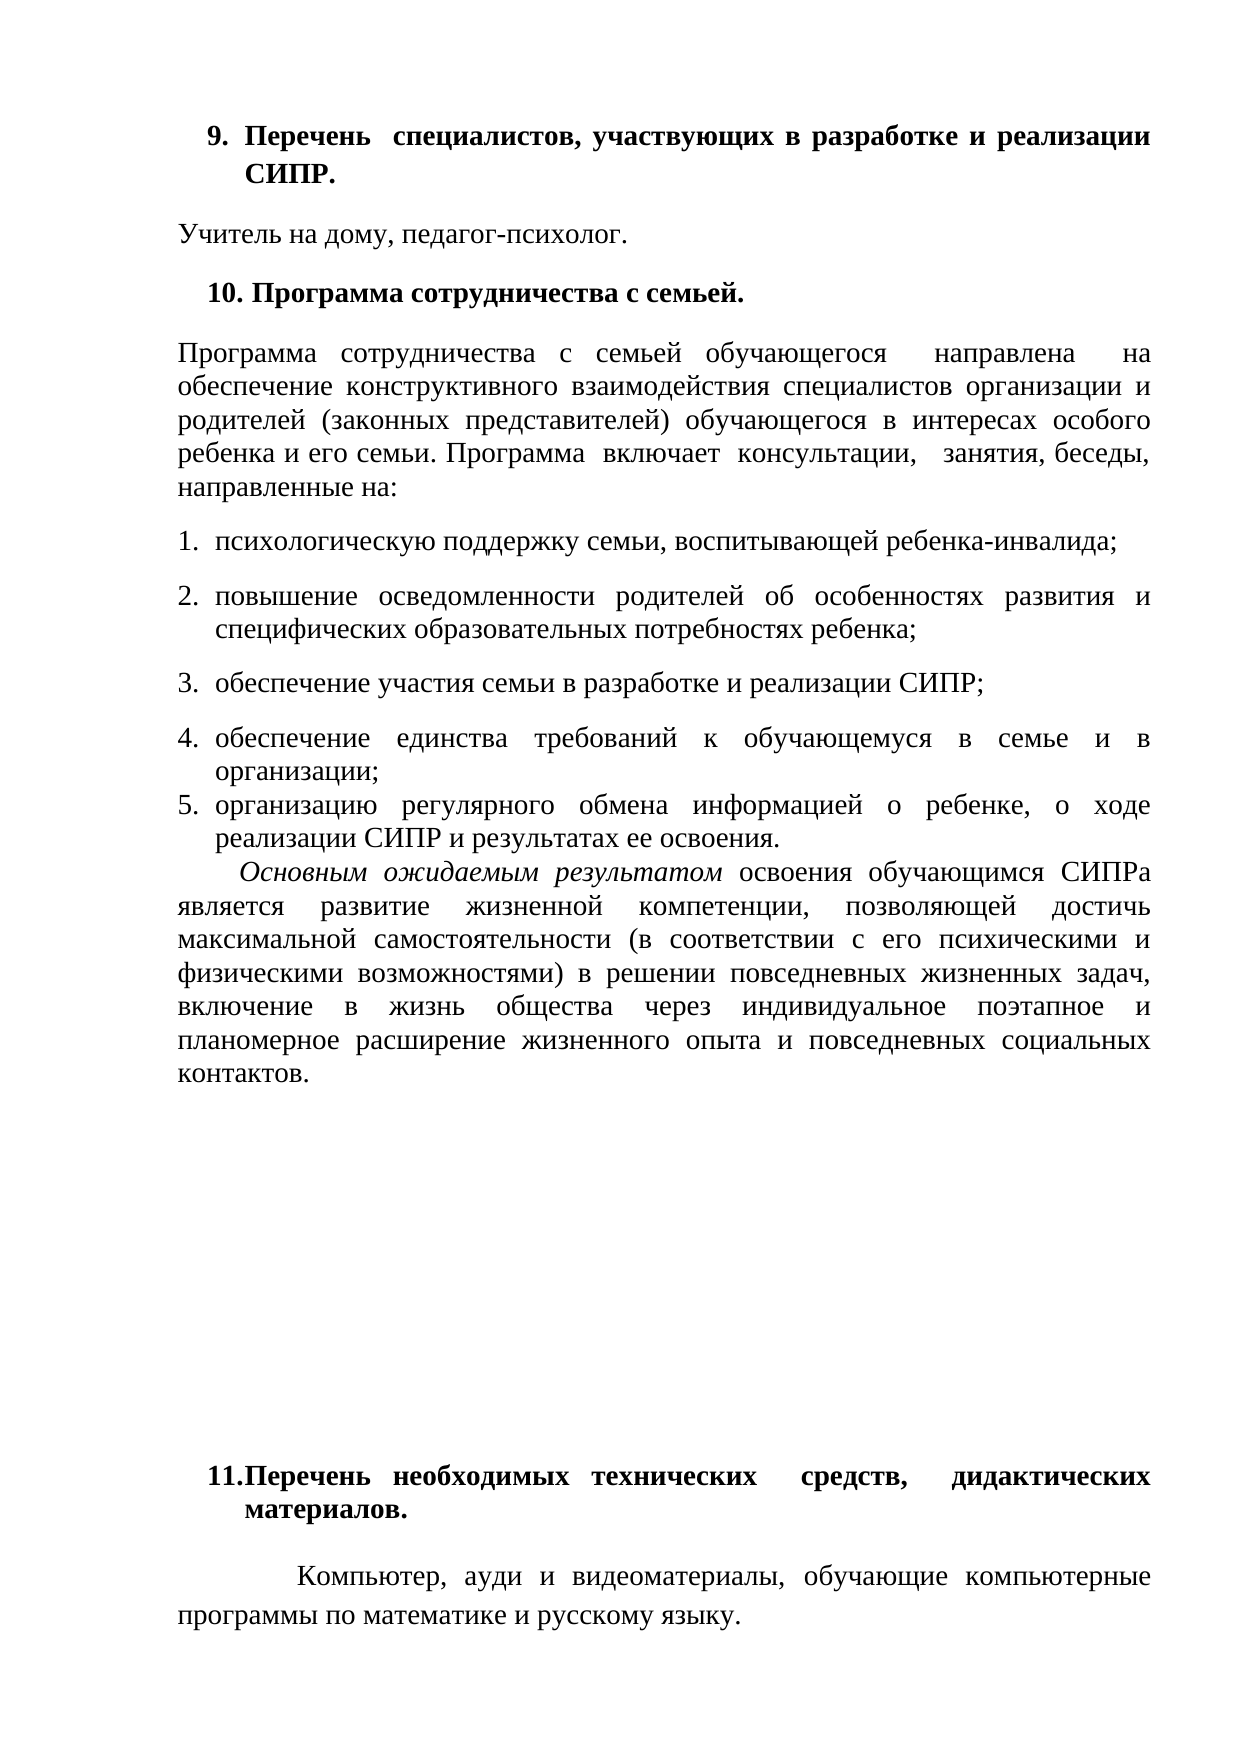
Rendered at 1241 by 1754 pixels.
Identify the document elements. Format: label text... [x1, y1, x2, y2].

list Перечень необходимых технических средств, дидактических материалов. [207, 1458, 1152, 1525]
list Перечень специалистов, участвующих в разработке и реализации СИПР. [207, 118, 1152, 190]
list повышение осведомленности родителей об особенностях развития и специфических образовательных потребностях ребенка; [177, 578, 1152, 645]
list психологическую поддержку семьи, воспитывающей ребенка-инвалида; [177, 523, 1152, 557]
text Учитель на дому, педагог-психолог. [177, 216, 1152, 249]
text Основным ожидаемым результатом освоения обучающимся СИПРа является развитие жизненной компетенции, позволяющей достичь максимальной самостоятельности (в соответствии с его психическими и физическими возможностями) в решении повседневных жизненных задач, включение в жизнь общества через индивидуальное поэтапное и планомерное расширение жизненного опыта и повседневных социальных контактов. [177, 854, 1152, 1089]
list обеспечение единства требований к обучающемуся в семье и в организации; [177, 720, 1152, 787]
text Компьютер, ауди и видеоматериалы, обучающие компьютерные программы по математике и русскому языку. [177, 1558, 1152, 1631]
list обеспечение участия семьи в разработке и реализации СИПР; [177, 666, 1152, 699]
list Программа сотрудничества с семьей. [207, 275, 1152, 309]
list организацию регулярного обмена информацией о ребенке, о ходе реализации СИПР и результатах ее освоения. [177, 787, 1152, 854]
text Программа сотрудничества с семьей обучающегося направлена на обеспечение конструктивного взаимодействия специалистов организации и родителей (законных представителей) обучающегося в интересах особого ребенка и его семьи. Программа включает консультации, занятия, беседы, направленные на: [177, 335, 1152, 502]
